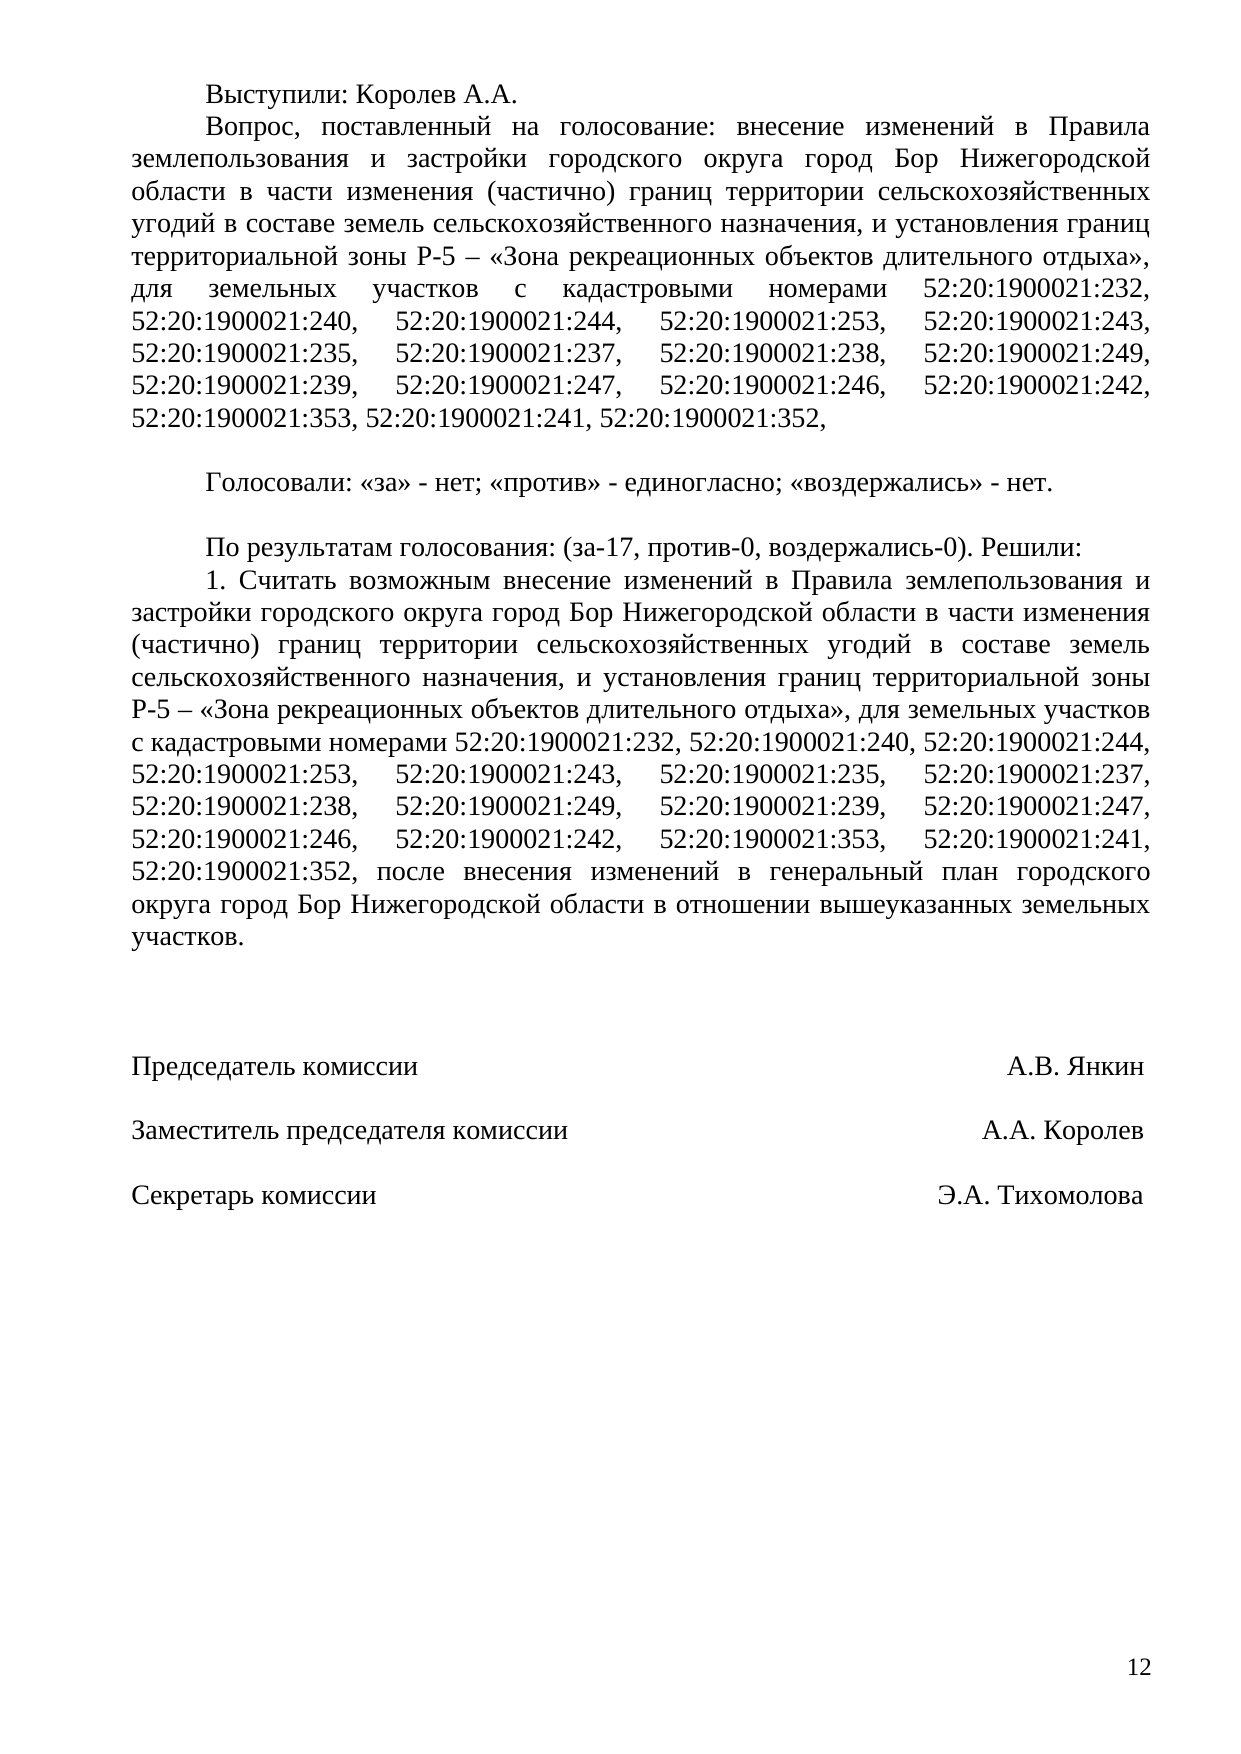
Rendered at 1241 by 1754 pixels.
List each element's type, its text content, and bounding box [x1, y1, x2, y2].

text Заместитель председателя комиссии А.А. Королев [131, 1113, 1152, 1146]
text Вопрос, поставленный на голосование: внесение изменений в Правила землепользования и застройки городского округа город Бор Нижегородской области в части изменения (частично) границ территории сельскохозяйственных угодий в составе земель сельскохозяйственного назначения, и установления границ территориальной зоны Р-5 – «Зона рекреационных объектов длительного отдыха», для земельных участков с кадастровыми номерами 52:20:1900021:232, 52:20:1900021:240, 52:20:1900021:244, 52:20:1900021:253, 52:20:1900021:243, 52:20:1900021:235, 52:20:1900021:237, 52:20:1900021:238, 52:20:1900021:249, 52:20:1900021:239, 52:20:1900021:247, 52:20:1900021:246, 52:20:1900021:242, 52:20:1900021:353, 52:20:1900021:241, 52:20:1900021:352, [131, 109, 1152, 433]
text Выступили: Королев А.А. [131, 77, 1152, 109]
text Председатель комиссии А.В. Янкин [131, 1049, 1152, 1081]
text По результатам голосования: (за-17, против-0, воздержались-0). Решили: [131, 530, 1152, 563]
text Голосовали: «за» - нет; «против» - единогласно; «воздержались» - нет. [131, 466, 1152, 498]
text Секретарь комиссии Э.А. Тихомолова [131, 1178, 1152, 1211]
text 1. Считать возможным внесение изменений в Правила землепользования и застройки городского округа город Бор Нижегородской области в части изменения (частично) границ территории сельскохозяйственных угодий в составе земель сельскохозяйственного назначения, и установления границ территориальной зоны Р-5 – «Зона рекреационных объектов длительного отдыха», для земельных участков с кадастровыми номерами 52:20:1900021:232, 52:20:1900021:240, 52:20:1900021:244, 52:20:1900021:253, 52:20:1900021:243, 52:20:1900021:235, 52:20:1900021:237, 52:20:1900021:238, 52:20:1900021:249, 52:20:1900021:239, 52:20:1900021:247, 52:20:1900021:246, 52:20:1900021:242, 52:20:1900021:353, 52:20:1900021:241, 52:20:1900021:352, после внесения изменений в генеральный план городского округа город Бор Нижегородской области в отношении вышеуказанных земельных участков. [131, 563, 1152, 951]
